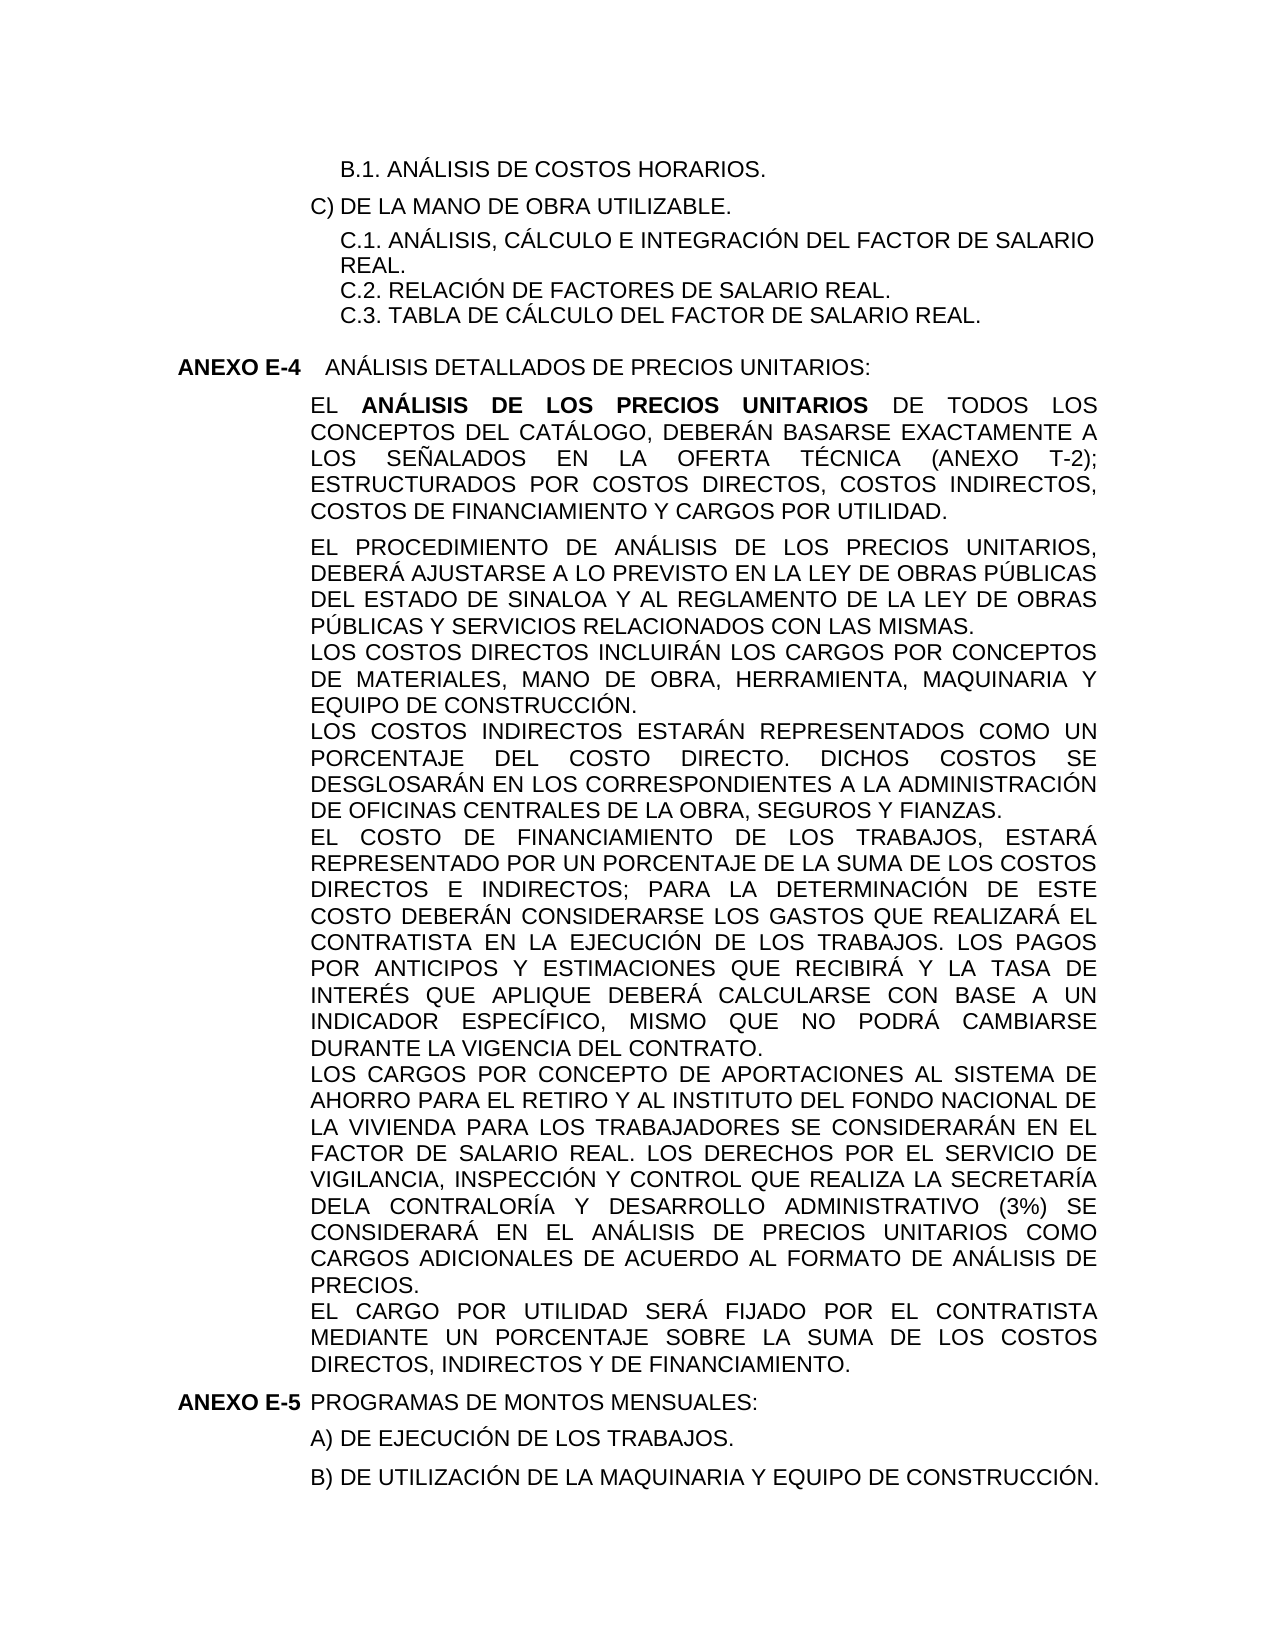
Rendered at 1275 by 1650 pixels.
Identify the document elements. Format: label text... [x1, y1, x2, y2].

list DE OBRA UTILIZABLE. [310, 194, 1098, 219]
text ANEXO E-5 PROGRAMAS DE MONTOS MENSUALES: [177, 1389, 1098, 1415]
text C.3. TABLA DE CÁLCULO DEL FACTOR DE SALARIO REAL. [340, 304, 1098, 329]
text LOS COSTOS INDIRECTOS ESTARÁN REPRESENTADOS COMO UN PORCENTAJE DEL COSTO DIRECTO. DICHOS COSTOS SE DESGLOSARÁN EN LOS CORRESPONDIENTES A OFICINAS CENTRALES DE , SEGUROS Y FIANZAS. [310, 718, 1098, 824]
text LOS COSTOS DIRECTOS INCLUIRÁN LOS CARGOS POR CONCEPTOS DE MATERIALES, MANO DE OBRA, HERRAMIENTA, MAQUINARIA Y EQUIPO DE CONSTRUCCIÓN. [310, 639, 1098, 718]
text EL CARGO POR UTILIDAD SERÁ FIJADO POR EL CONTRATISTA MEDIANTE UN PORCENTAJE SOBRE LOS COSTOS DIRECTOS, INDIRECTOS Y DE FINANCIAMIENTO. [310, 1298, 1098, 1377]
text EL COSTO DE FINANCIAMIENTO DE LOS TRABAJOS, ESTARÁ REPRESENTADO POR UN PORCENTAJE DE LOS COSTOS DIRECTOS E INDIRECTOS; PARA ESTE COSTO DEBERÁN CONSIDERARSE LOS GASTOS QUE REALIZARÁ EL CONTRATISTA EN LOS TRABAJOS. LOS PAGOS POR ANTICIPOS Y ESTIMACIONES QUE RECIBIRÁ Y INTERÉS QUE APLIQUE DEBERÁ CALCULARSE CON BASE A UN INDICADOR ESPECÍFICO, MISMO QUE NO PODRÁ CAMBIARSE DURANTE CONTRATO. [310, 824, 1098, 1061]
text C.1. ANÁLISIS, CÁLCULO E INTEGRACIÓN DEL FACTOR DE SALARIO REAL. [340, 229, 1098, 279]
text EL ANÁLISIS DE LOS PRECIOS UNITARIOS DE TODOS LOS CONCEPTOS DEL CATÁLOGO, DEBERÁN BASARSE EXACTAMENTE A LOS SEÑALADOS EN (ANEXO T-2); ESTRUCTURADOS POR COSTOS DIRECTOS, COSTOS INDIRECTOS, COSTOS DE FINANCIAMIENTO Y CARGOS POR UTILIDAD. [310, 392, 1098, 524]
list DE EJECUCIÓN DE LOS TRABAJOS. [310, 1425, 1098, 1451]
text EL PROCEDIMIENTO DE ANÁLISIS DE LOS PRECIOS UNITARIOS, DEBERÁ AJUSTARSE A LO PREVISTO EN OBRAS PÚBLICAS DEL ESTADO DE SINALOA Y AL REGLAMENTO DE OBRAS PÚBLICAS Y SERVICIOS RELACIONADOS CON LAS MISMAS. [310, 534, 1098, 639]
text LOS CARGOS POR CONCEPTO DE APORTACIONES AL SISTEMA DE AHORRO PARA EL RETIRO Y AL INSTITUTO DEL FONDO NACIONAL DE LOS TRABAJADORES SE CONSIDERARÁN EN EL FACTOR DE SALARIO REAL. LOS DERECHOS POR EL SERVICIO DE VIGILANCIA, INSPECCIÓN Y CONTROL QUE REALIZA DESARROLLO ADMINISTRATIVO (3%) SE CONSIDERARÁ EN EL ANÁLISIS DE PRECIOS UNITARIOS COMO CARGOS ADICIONALES DE ACUERDO AL FORMATO DE ANÁLISIS DE PRECIOS. [310, 1061, 1098, 1298]
text C.2. RELACIÓN DE FACTORES DE SALARIO REAL. [340, 279, 1098, 304]
list DE UTILIZACIÓN DE EQUIPO DE CONSTRUCCIÓN. [310, 1463, 1152, 1490]
text B.1. ANÁLISIS DE COSTOS HORARIOS. [340, 157, 1098, 182]
text ANEXO E-4 ANÁLISIS DETALLADOS DE PRECIOS UNITARIOS: [177, 354, 1092, 380]
